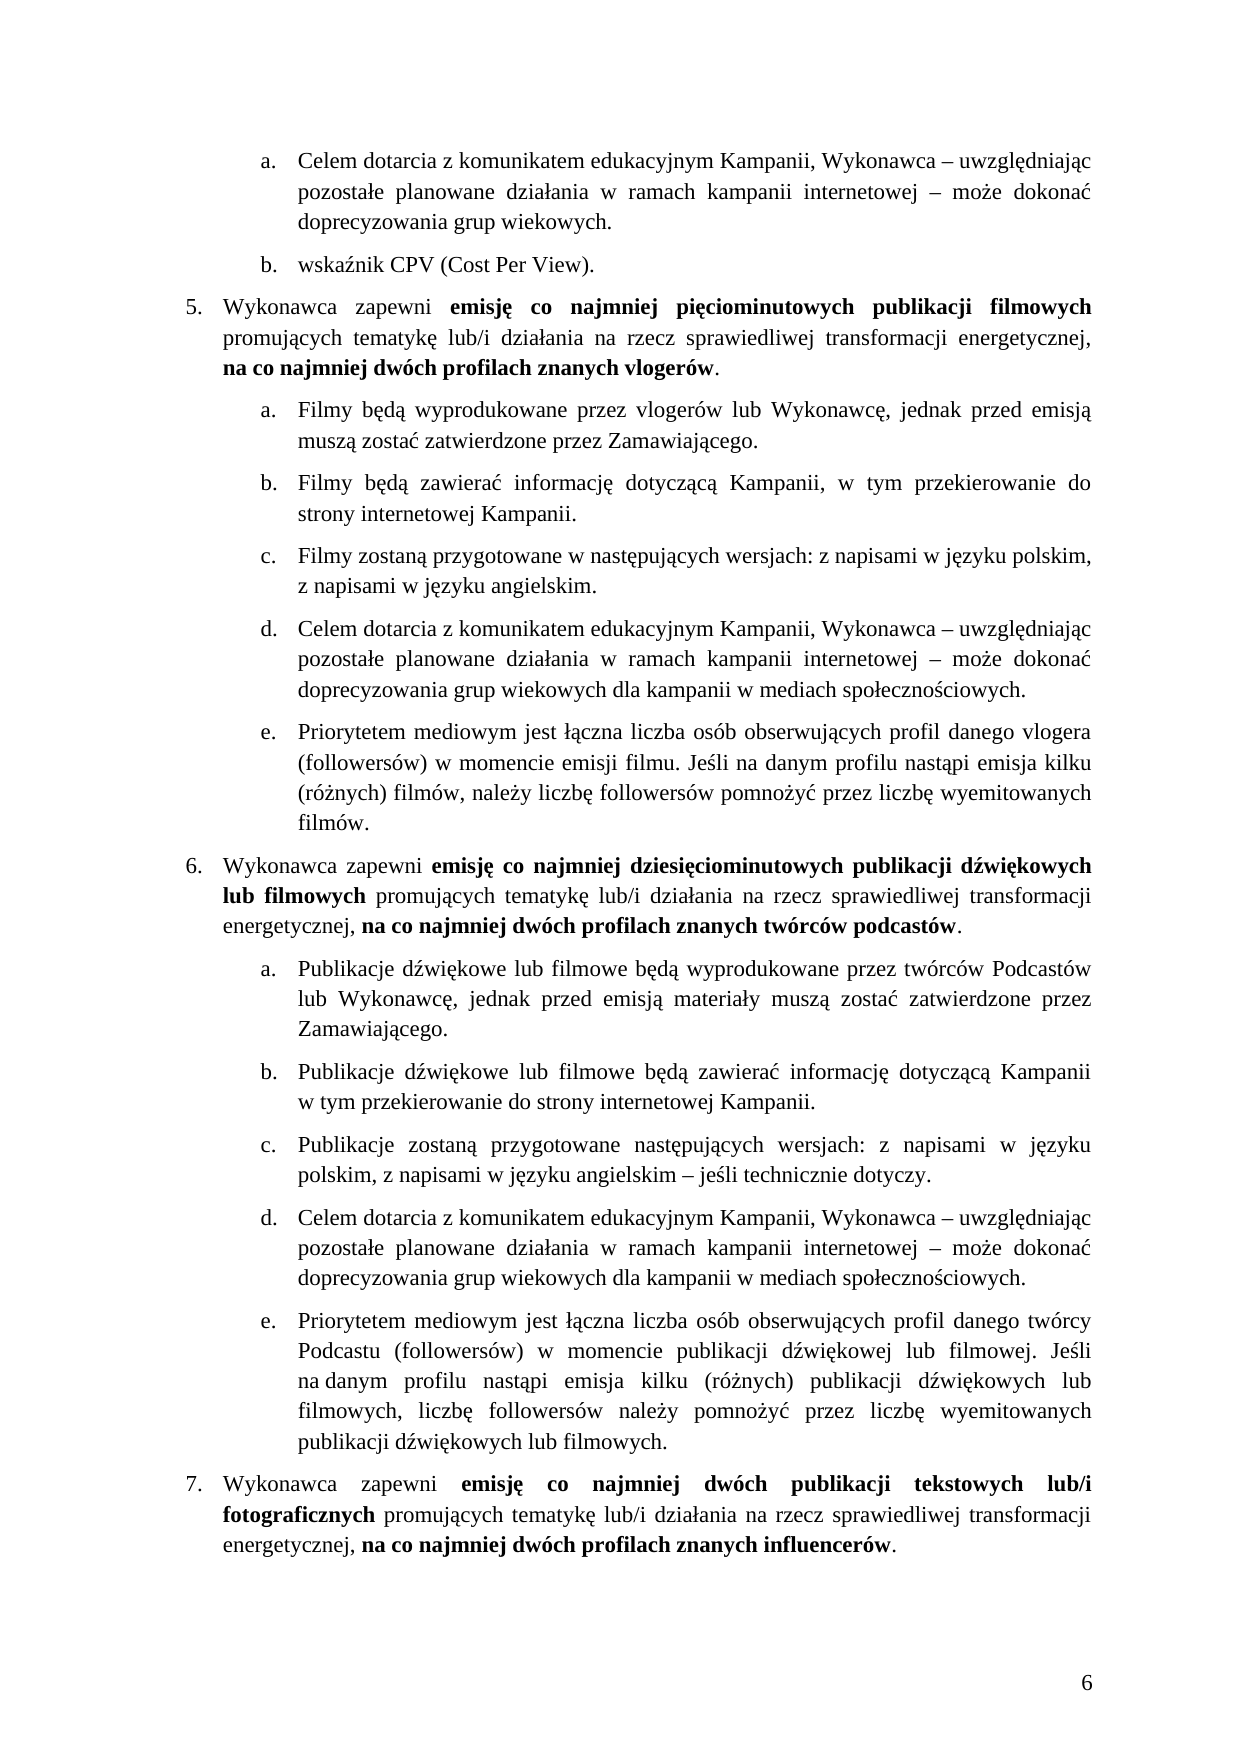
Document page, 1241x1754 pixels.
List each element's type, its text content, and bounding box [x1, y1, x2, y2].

list Publikacje dźwiękowe lub filmowe będą zawierać informację dotyczącą Kampanii w tym przekierowanie do strony internetowej Kampanii. [260, 1058, 1093, 1114]
list Celem dotarcia z komunikatem edukacyjnym Kampanii, Wykonawca – uwzględniając pozostałe planowane działania w ramach kampanii internetowej – może dokonać doprecyzowania grup wiekowych dla kampanii w mediach społecznościowych. [260, 1204, 1093, 1291]
list Priorytetem mediowym jest łączna liczba osób obserwujących profil danego twórcy Podcastu (followersów) w momencie publikacji dźwiękowej lub filmowej. Jeśli na danym profilu nastąpi emisja kilku (różnych) publikacji dźwiękowych lub filmowych, liczbę followersów należy pomnożyć przez liczbę wyemitowanych publikacji dźwiękowych lub filmowych. [260, 1307, 1093, 1454]
list Celem dotarcia z komunikatem edukacyjnym Kampanii, Wykonawca – uwzględniając pozostałe planowane działania w ramach kampanii internetowej – może dokonać doprecyzowania grup wiekowych dla kampanii w mediach społecznościowych. [260, 615, 1093, 702]
list Wykonawca zapewni emisję co najmniej dwóch publikacji tekstowych lub/i fotograficznych promujących tematykę lub/i działania na rzecz sprawiedliwej transformacji energetycznej, na co najmniej dwóch profilach znanych influencerów. [185, 1471, 1093, 1557]
list Publikacje dźwiękowe lub filmowe będą wyprodukowane przez twórców Podcastów lub Wykonawcę, jednak przed emisją materiały muszą zostać zatwierdzone przez Zamawiającego. [260, 955, 1093, 1042]
list Filmy będą wyprodukowane przez vlogerów lub Wykonawcę, jednak przed emisją muszą zostać zatwierdzone przez Zamawiającego. [260, 397, 1093, 453]
list Filmy będą zawierać informację dotyczącą Kampanii, w tym przekierowanie do strony internetowej Kampanii. [260, 469, 1093, 526]
list Celem dotarcia z komunikatem edukacyjnym Kampanii, Wykonawca – uwzględniając pozostałe planowane działania w ramach kampanii internetowej – może dokonać doprecyzowania grup wiekowych. [260, 148, 1093, 234]
list Wykonawca zapewni emisję co najmniej pięciominutowych publikacji filmowych promujących tematykę lub/i działania na rzecz sprawiedliwej transformacji energetycznej, na co najmniej dwóch profilach znanych vlogerów. [185, 293, 1093, 380]
list wskaźnik CPV (Cost Per View). [260, 251, 1093, 277]
list Publikacje zostaną przygotowane następujących wersjach: z napisami w języku polskim, z napisami w języku angielskim – jeśli technicznie dotyczy. [260, 1131, 1093, 1187]
list Filmy zostaną przygotowane w następujących wersjach: z napisami w języku polskim, z napisami w języku angielskim. [260, 542, 1093, 599]
list Priorytetem mediowym jest łączna liczba osób obserwujących profil danego vlogera (followersów) w momencie emisji filmu. Jeśli na danym profilu nastąpi emisja kilku (różnych) filmów, należy liczbę followersów pomnożyć przez liczbę wyemitowanych filmów. [260, 718, 1093, 835]
list Wykonawca zapewni emisję co najmniej dziesięciominutowych publikacji dźwiękowych lub filmowych promujących tematykę lub/i działania na rzecz sprawiedliwej transformacji energetycznej, na co najmniej dwóch profilach znanych twórców podcastów. [185, 852, 1093, 938]
